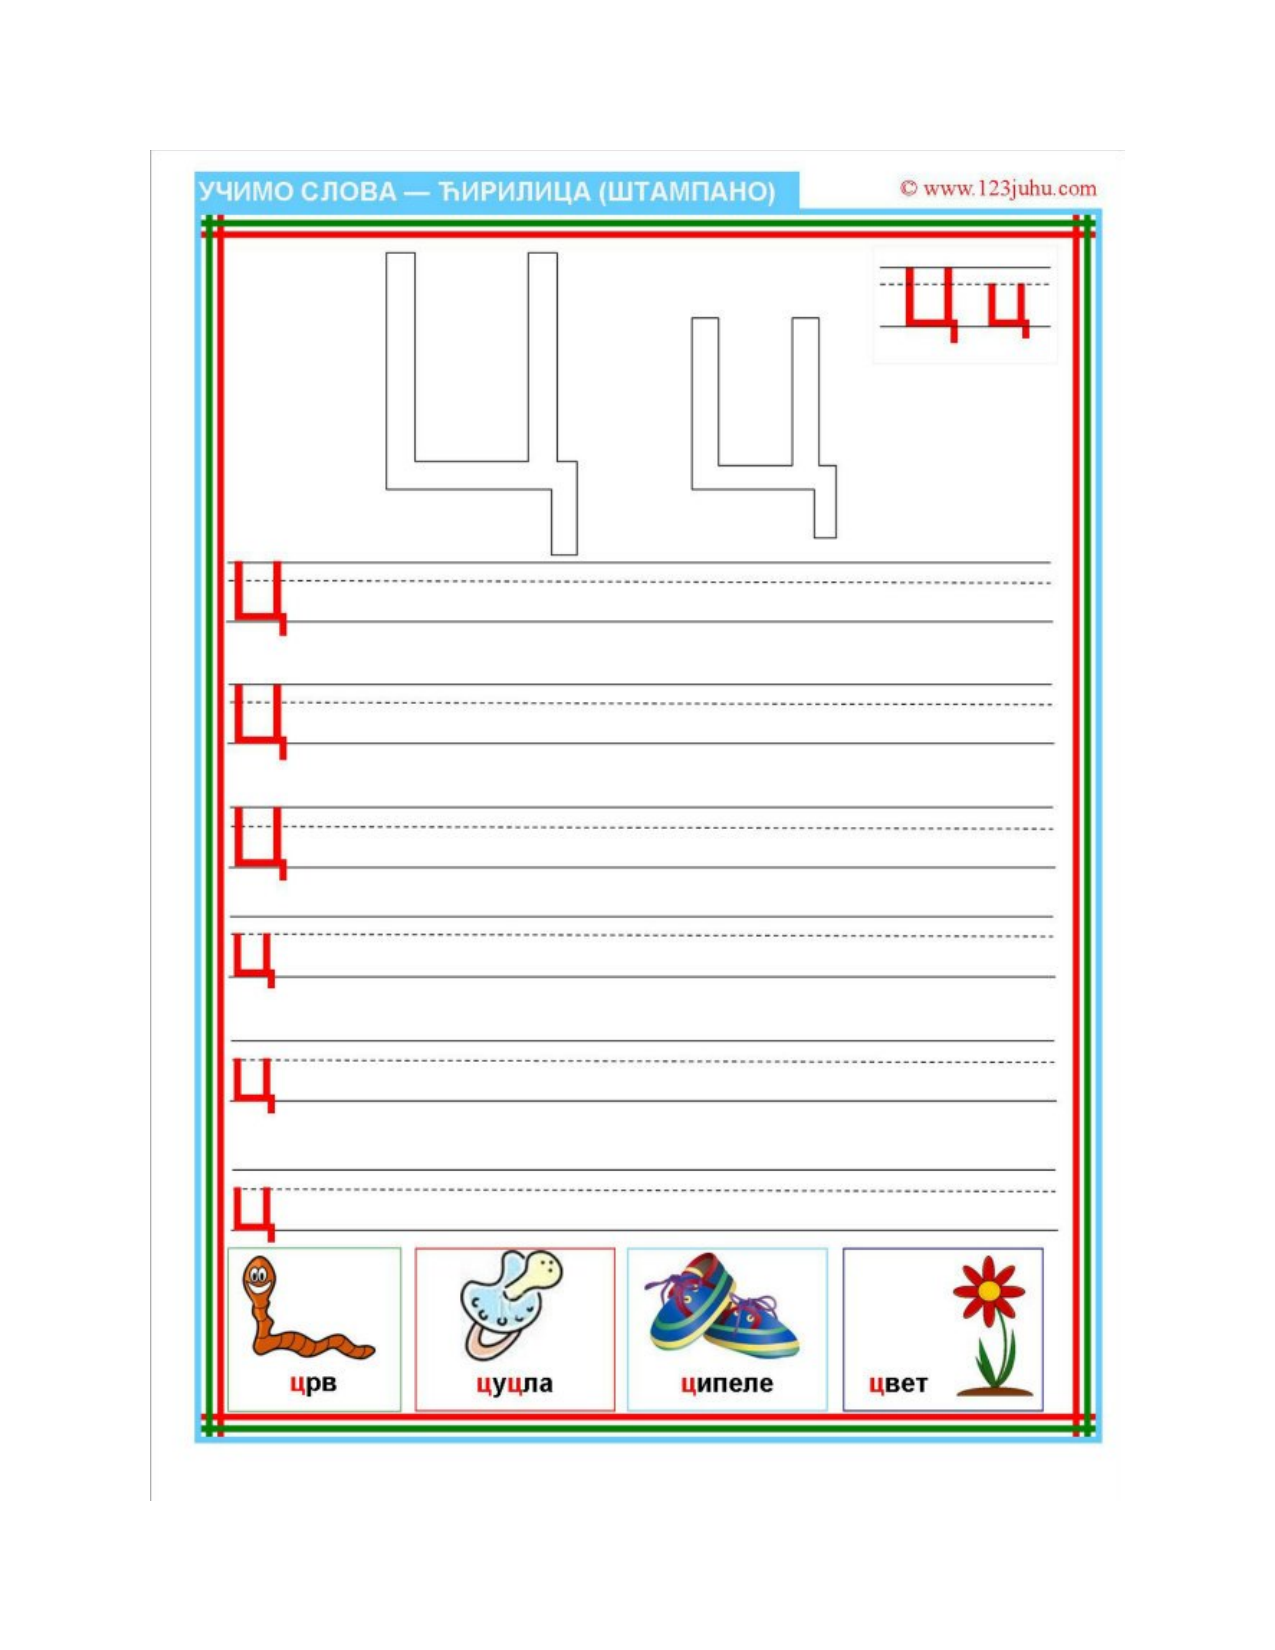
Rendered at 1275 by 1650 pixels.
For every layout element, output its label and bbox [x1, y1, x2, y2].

picture [150, 150, 1125, 1501]
